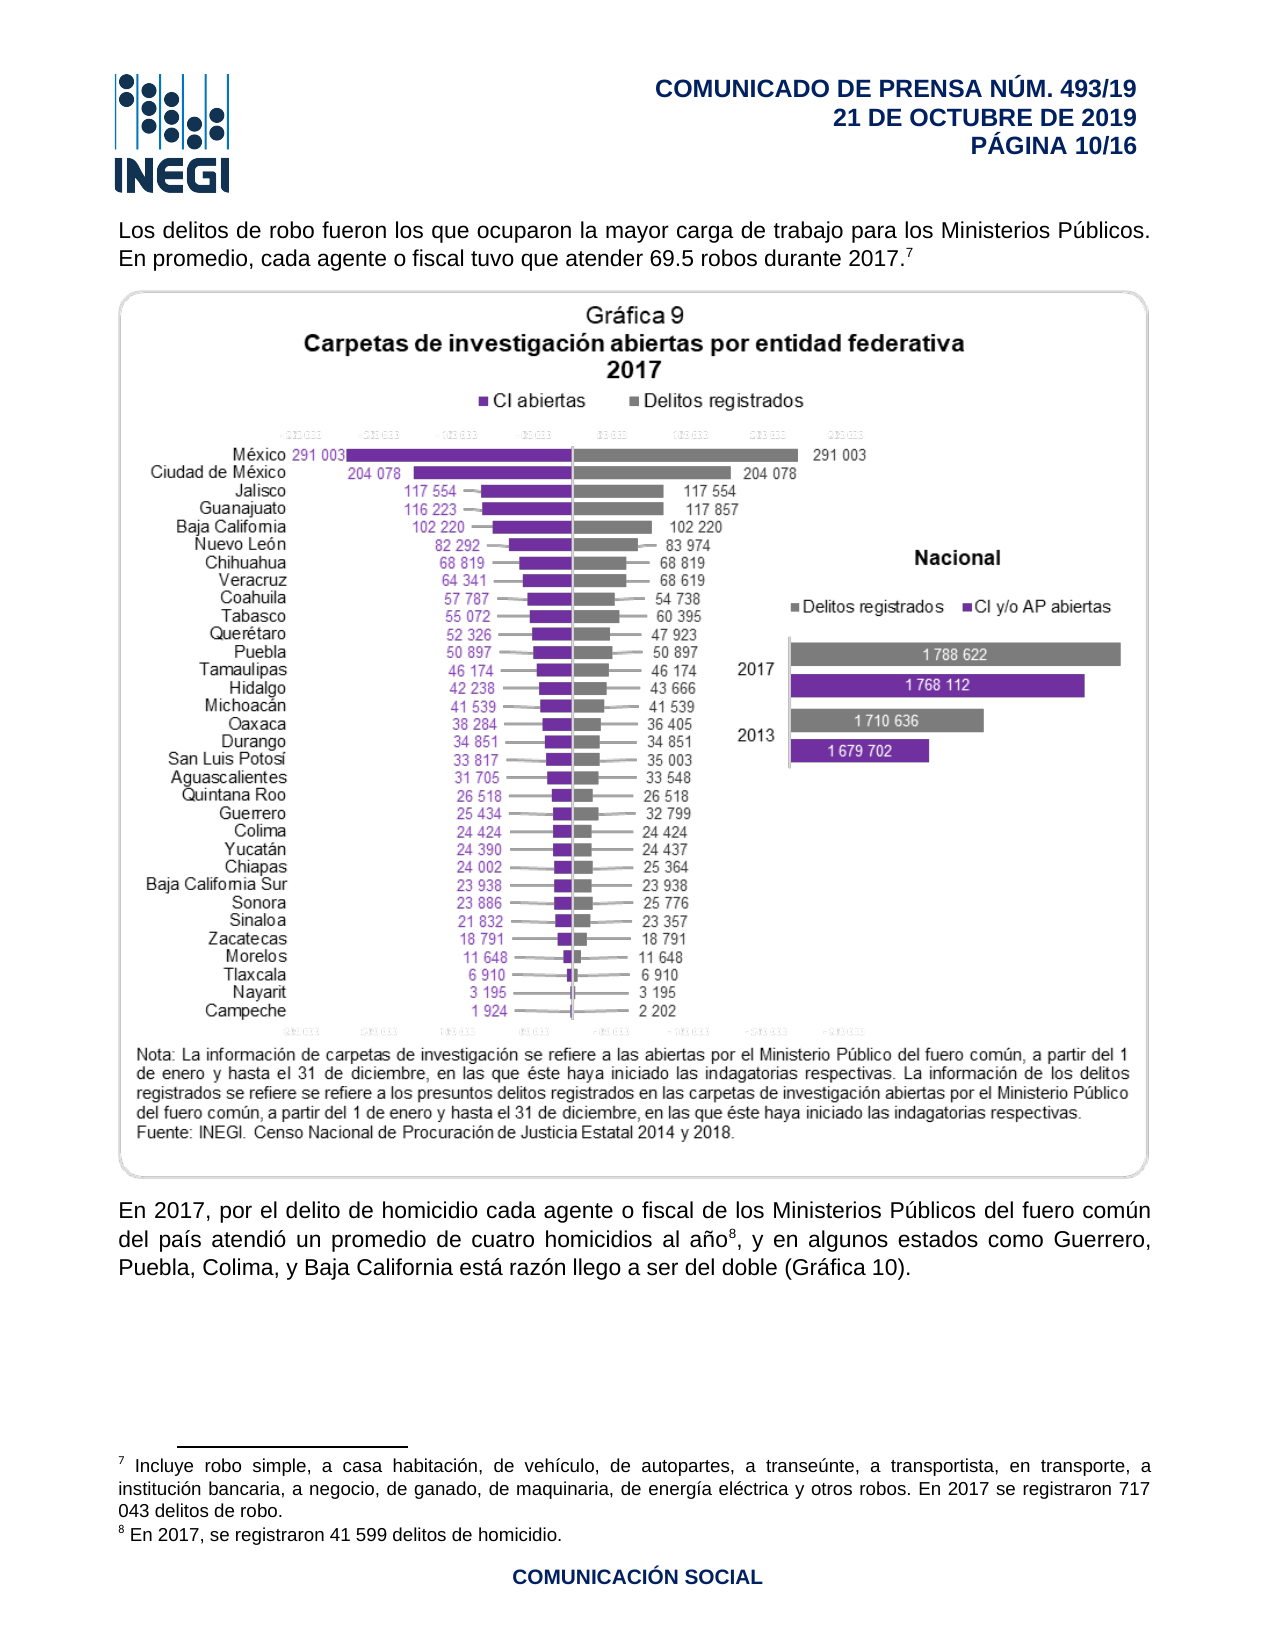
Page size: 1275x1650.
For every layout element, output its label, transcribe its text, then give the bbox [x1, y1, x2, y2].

text En 2017, por el delito de homicidio cada agente o fiscal de los Ministerios Públicos del fuero común del país atendió un promedio de cuatro homicidios al año, y en algunos estados como Guerrero, Puebla, Colima, y Baja California está razón llego a ser del doble (Gráfica 10). [118, 1197, 1152, 1281]
picture [118, 290, 1167, 1179]
text Los delitos de robo fueron los que ocuparon la mayor carga de trabajo para los Ministerios Públicos. En promedio, cada agente o fiscal tuvo que atender 69.5 robos durante 2017. [118, 217, 1152, 272]
picture [114, 74, 229, 193]
